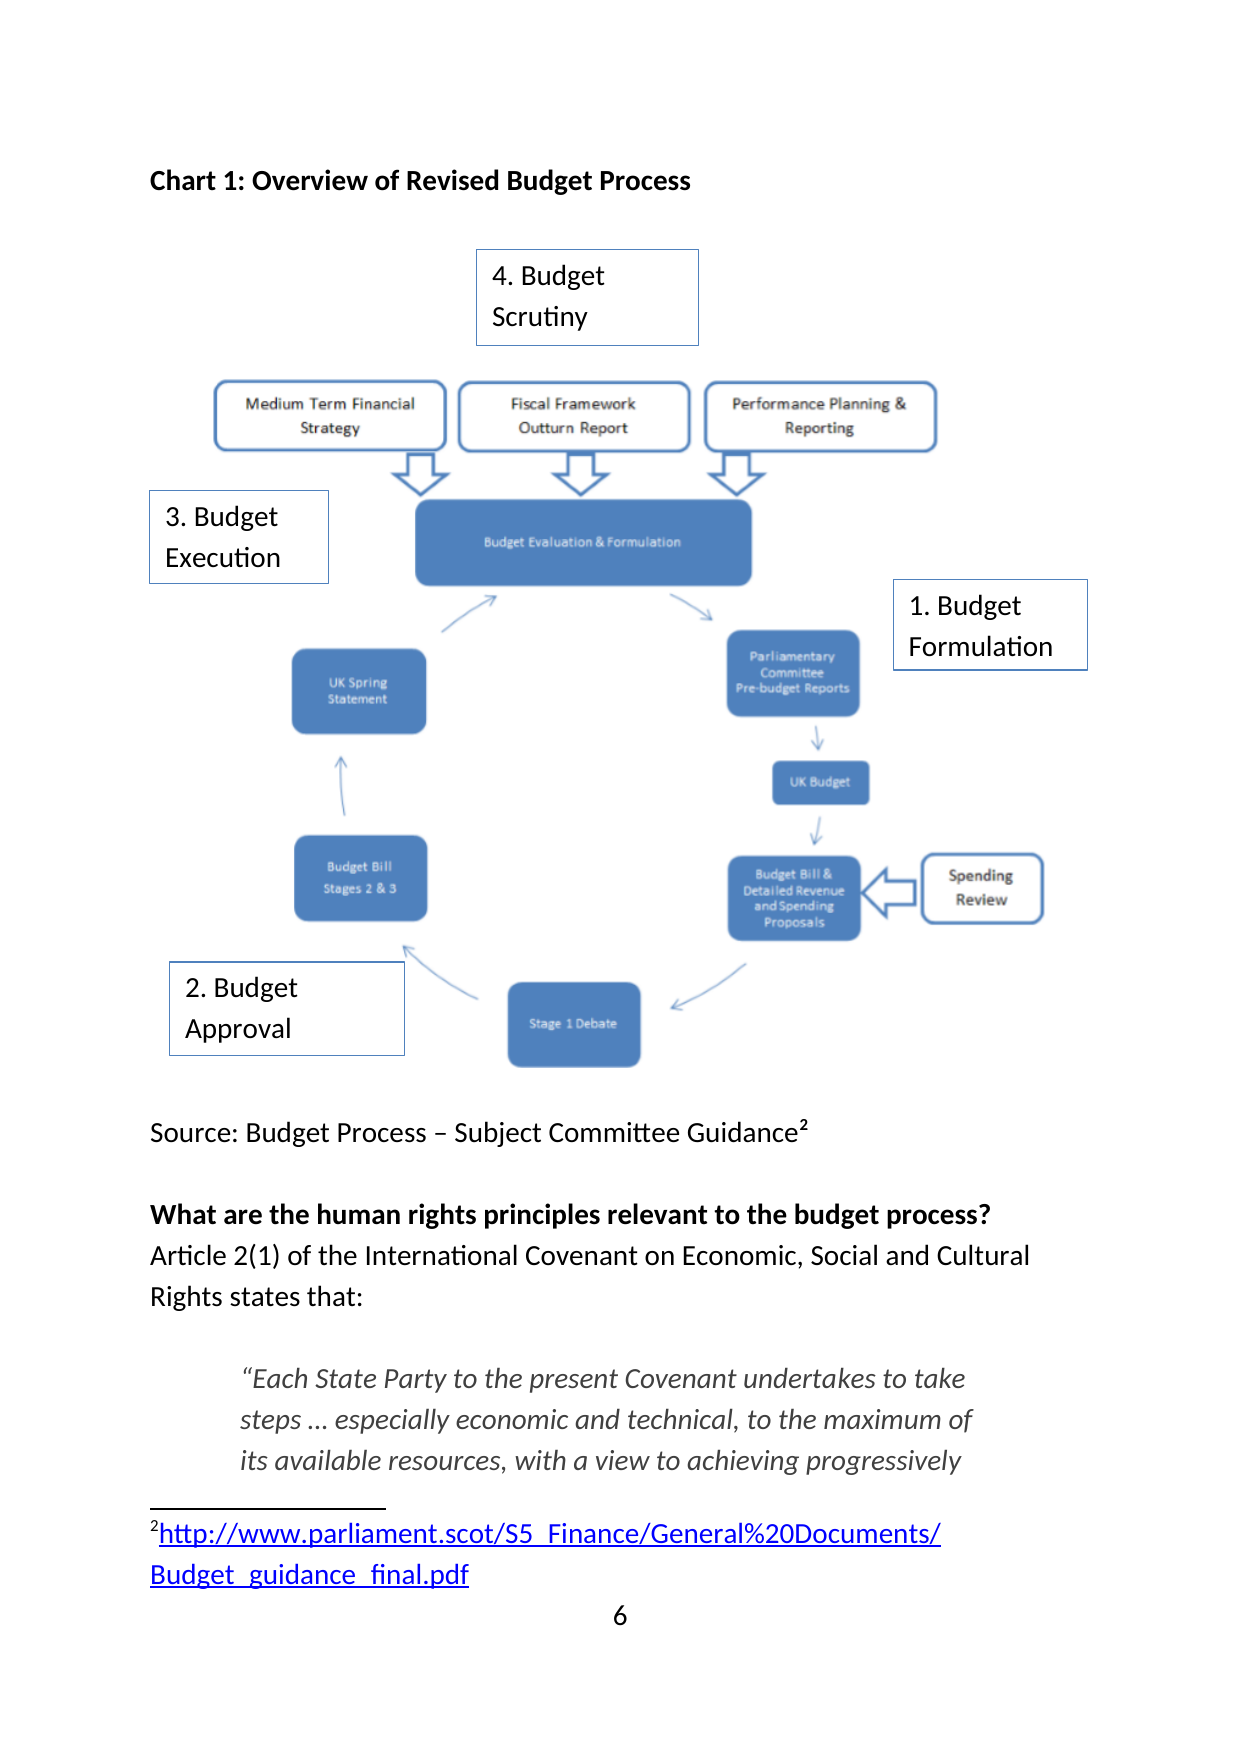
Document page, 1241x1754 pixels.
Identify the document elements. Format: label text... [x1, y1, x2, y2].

text Chart 1: Overview of Revised Budget Process [150, 162, 1090, 198]
text Article 2(1) of the International Covenant on Economic, Social and Cultural Rights states that: [150, 1237, 1090, 1314]
subtitle What are the human rights principles relevant to the budget process? [150, 1196, 1090, 1232]
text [240, 1360, 1000, 1477]
picture [150, 367, 1102, 1068]
text Source: Budget Process – Subject Committee Guidance [150, 1114, 1090, 1150]
